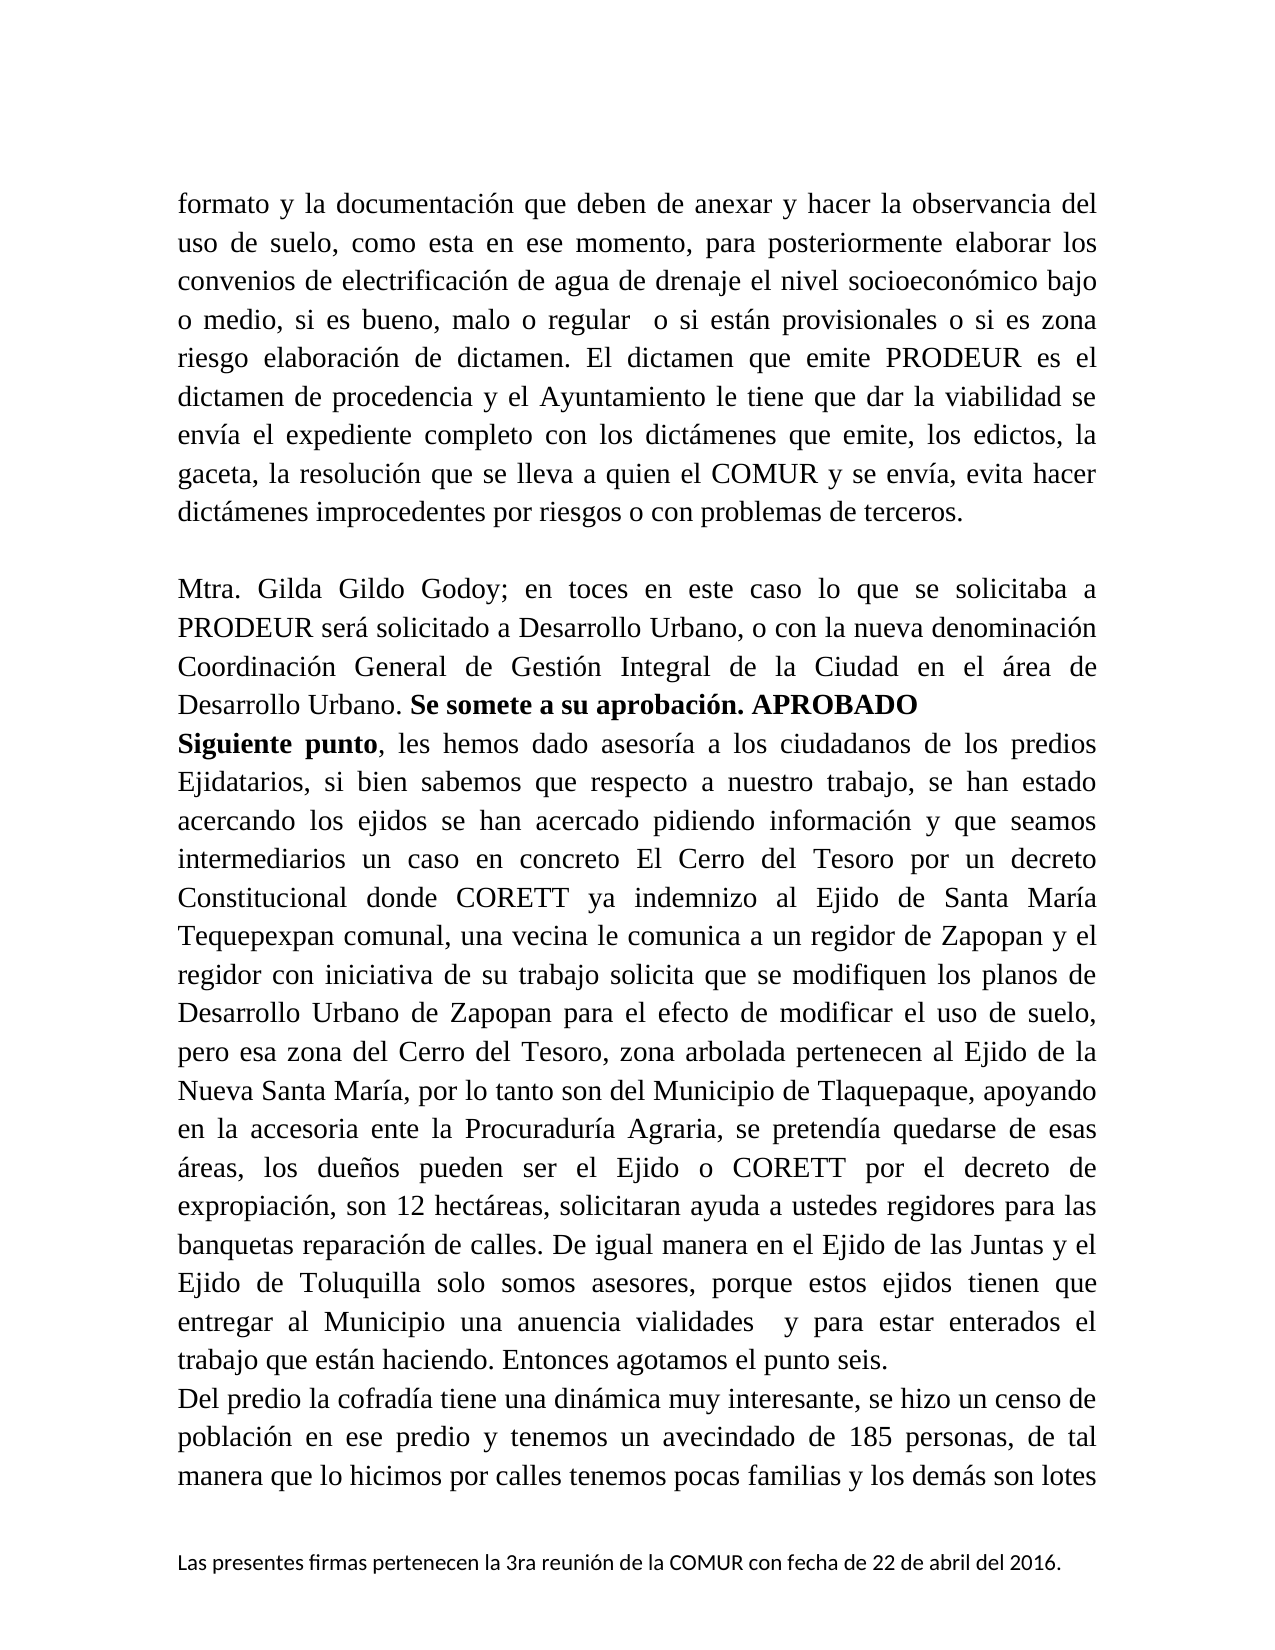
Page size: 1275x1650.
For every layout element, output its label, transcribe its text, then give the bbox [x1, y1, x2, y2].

text formato y la documentación que deben de anexar y hacer la observancia del uso de suelo, como esta en ese momento, para posteriormente elaborar los convenios de electrificación de agua de drenaje el nivel socioeconómico bajo o medio, si es bueno, malo o regular o si están provisionales o si es zona riesgo elaboración de dictamen. El dictamen que emite PRODEUR es el dictamen de procedencia y el Ayuntamiento le tiene que dar la viabilidad se envía el expediente completo con los dictámenes que emite, los edictos, la gaceta, la resolución que se lleva a quien el COMUR y se envía, evita hacer dictámenes improcedentes por riesgos o con problemas de terceros. [177, 186, 1098, 528]
text Siguiente punto, les hemos dado asesoría a los ciudadanos de los predios Ejidatarios, si bien sabemos que respecto a nuestro trabajo, se han estado acercando los ejidos se han acercado pidiendo información y que seamos intermediarios un caso en concreto El Cerro del Tesoro por un decreto Constitucional donde CORETT ya indemnizo al Ejido de Santa María Tequepexpan comunal, una vecina le comunica a un regidor de Zapopan y el regidor con iniciativa de su trabajo solicita que se modifiquen los planos de Desarrollo Urbano de Zapopan para el efecto de modificar el uso de suelo, pero esa zona del Cerro del Tesoro, zona arbolada pertenecen al Ejido de la Nueva Santa María, por lo tanto son del Municipio de Tlaquepaque, apoyando en la accesoria ente la Procuraduría Agraria, se pretendía quedarse de esas áreas, los dueños pueden ser el Ejido o CORETT por el decreto de expropiación, son 12 hectáreas, solicitaran ayuda a ustedes regidores para las banquetas reparación de calles. De igual manera en el Ejido de las Juntas y el Ejido de Toluquilla solo somos asesores, porque estos ejidos tienen que entregar al Municipio una anuencia vialidades y para estar enterados el trabajo que están haciendo. Entonces agotamos el punto seis. [177, 726, 1098, 1376]
text Mtra. Gilda Gildo Godoy; en toces en este caso lo que se solicitaba a PRODEUR será solicitado a Desarrollo Urbano, o con la nueva denominación Coordinación General de Gestión Integral de la Ciudad en el área de Desarrollo Urbano. Se somete a su aprobación. APROBADO [177, 572, 1098, 721]
text Del predio la cofradía tiene una dinámica muy interesante, se hizo un censo de población en ese predio y tenemos un avecindado de 185 personas, de tal manera que lo hicimos por calles tenemos pocas familias y los demás son lotes [177, 1381, 1098, 1492]
